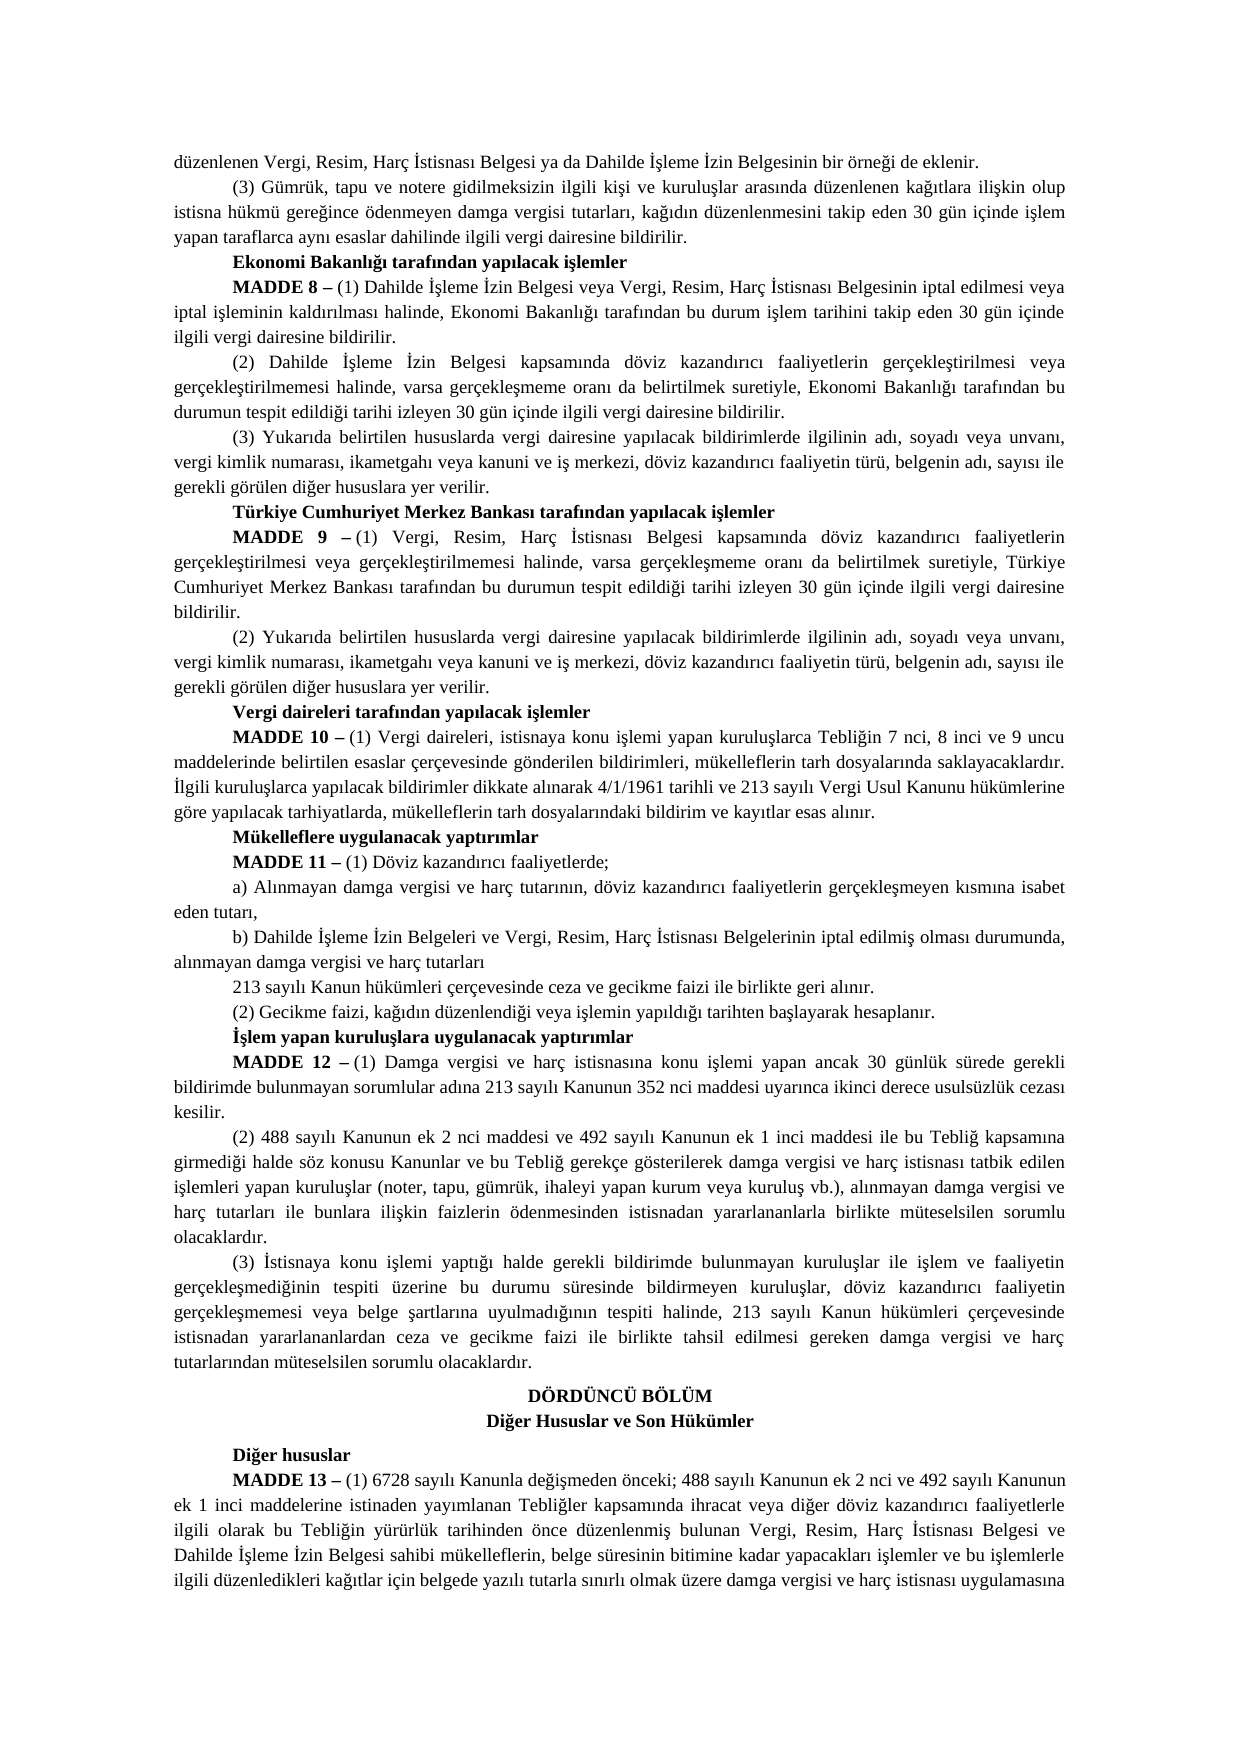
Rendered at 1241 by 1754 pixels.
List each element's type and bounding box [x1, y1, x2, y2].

table_header [148, 148, 1093, 1590]
